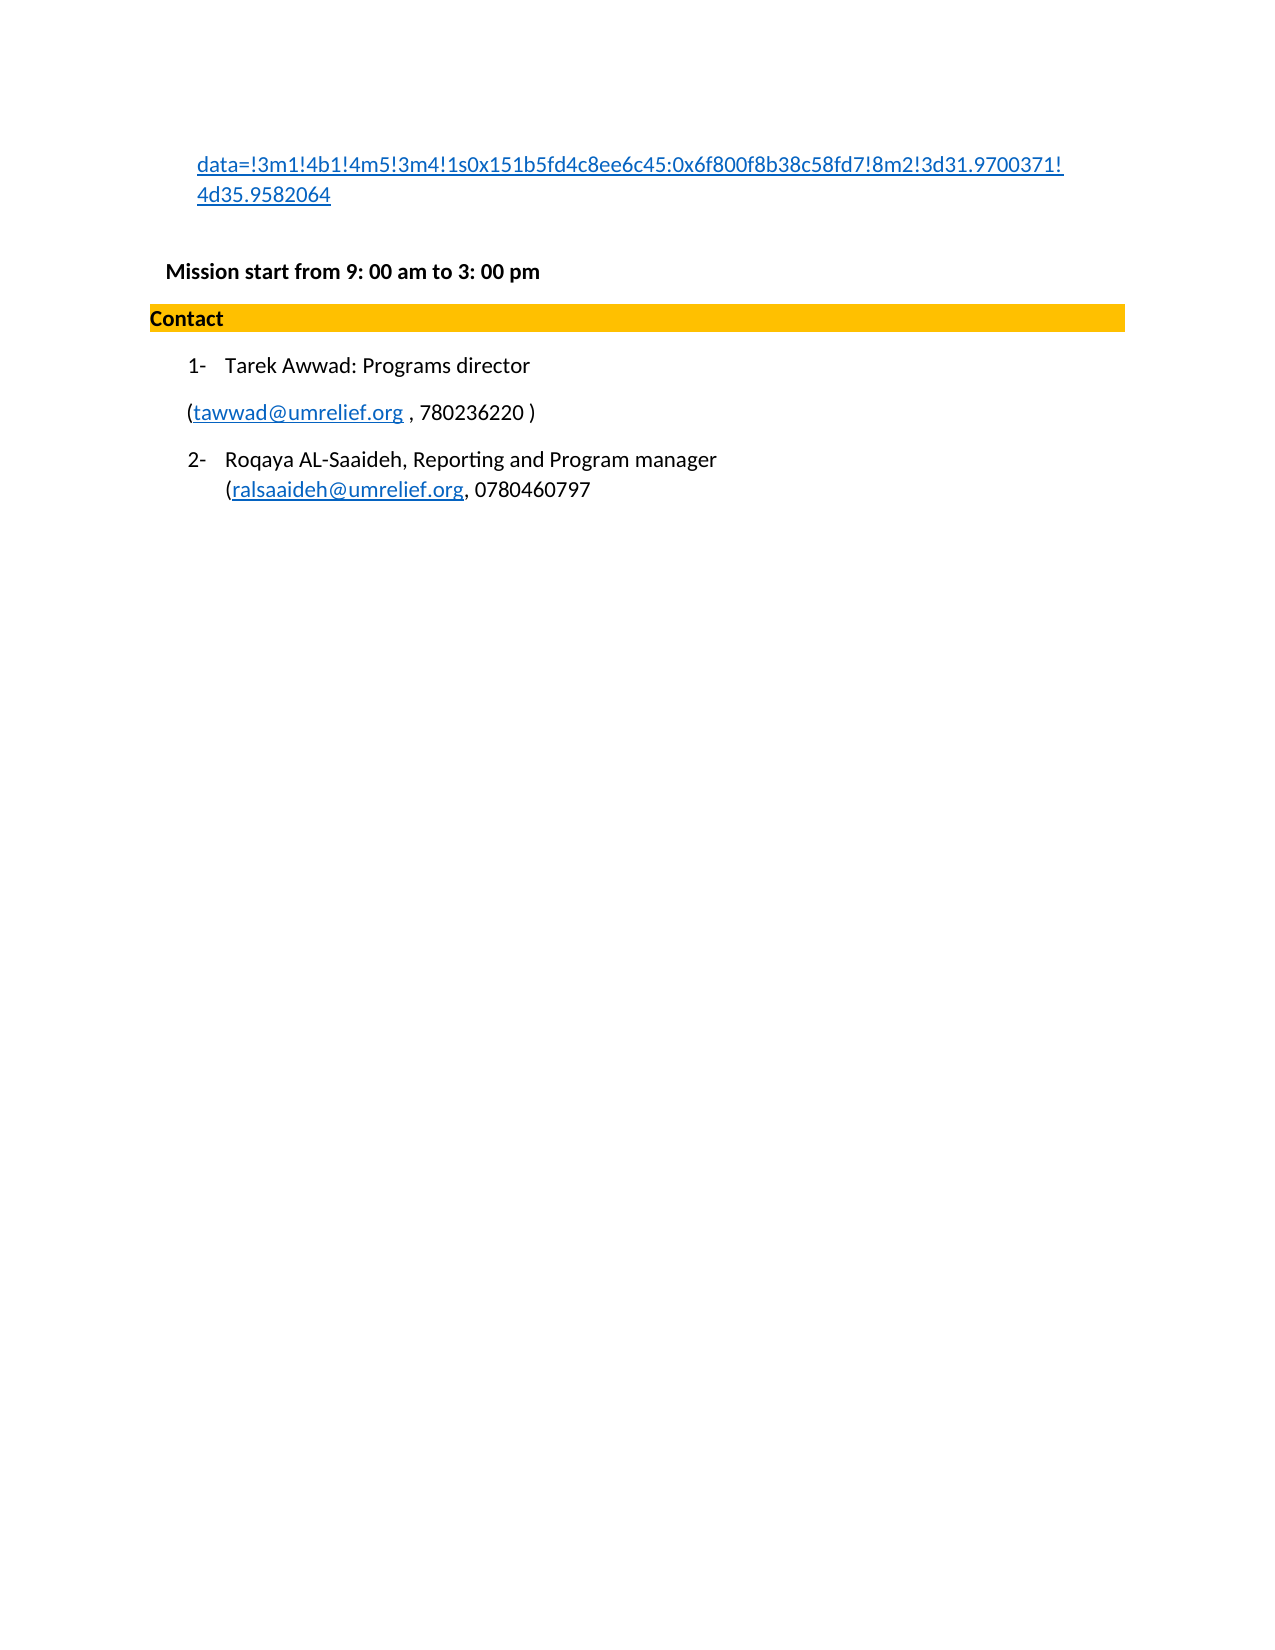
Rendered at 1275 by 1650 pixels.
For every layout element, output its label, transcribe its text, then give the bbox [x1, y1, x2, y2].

list Roqaya AL-Saaideh, Reporting and Program manager [187, 445, 1125, 473]
text (tawwad@umrelief.org , 780236220 ) [150, 398, 1125, 426]
list Tarek Awwad: Programs director [187, 351, 1125, 379]
list (ralsaaideh@umrelief.org, 0780460797 [225, 475, 1125, 503]
text Mission start from 9: 00 am to 3: 00 pm [150, 257, 1125, 285]
text Contact [150, 304, 1125, 332]
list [197, 150, 1125, 208]
